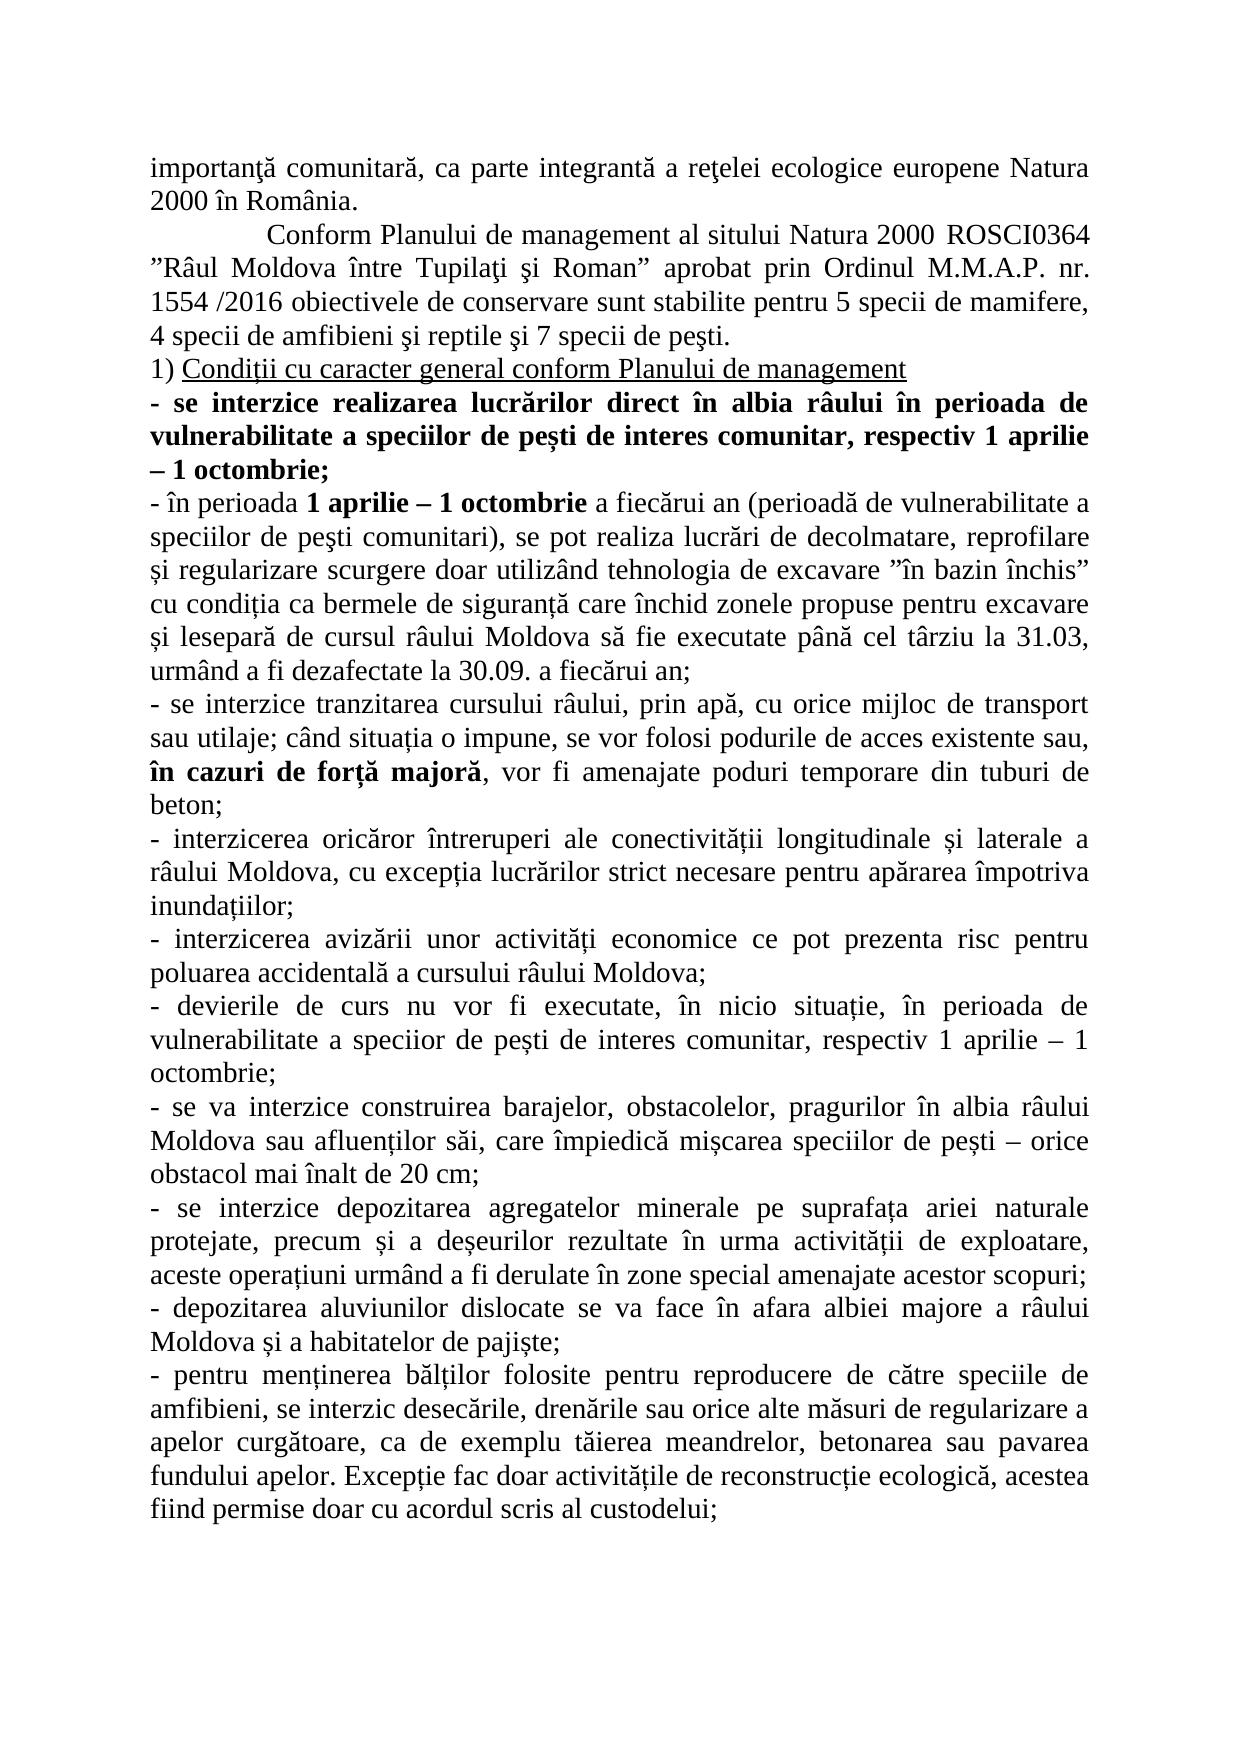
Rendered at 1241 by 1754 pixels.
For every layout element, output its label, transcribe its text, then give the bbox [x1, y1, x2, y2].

list - interzicerea avizării unor activități economice ce pot prezenta risc pentru poluarea accidentală a cursului râului Moldova; [150, 921, 1090, 988]
list - interzicerea oricăror întreruperi ale conectivității longitudinale și laterale a râului Moldova, cu excepția lucrărilor strict necesare pentru apărarea împotriva inundațiilor; [150, 821, 1090, 921]
text - în perioada 1 aprilie – 1 octombrie a fiecărui an (perioadă de vulnerabilitate a speciilor de peşti comunitari), se pot realiza lucrări de decolmatare, reprofilare și regularizare scurgere doar utilizând tehnologia de excavare ”în bazin închis” cu condiția ca bermele de siguranță care închid zonele propuse pentru excavare și lesepară de cursul râului Moldova să fie executate până cel târziu la 31.03, urmând a fi dezafectate la 30.09. a fiecărui an; [150, 485, 1090, 687]
text - se interzice tranzitarea cursului râului, prin apă, cu orice mijloc de transport sau utilaje; când situația o impune, se vor folosi podurile de acces existente sau, în cazuri de forță majoră, vor fi amenajate poduri temporare din tuburi de beton; [150, 687, 1090, 821]
text - se interzice depozitarea agregatelor minerale pe suprafața ariei naturale protejate, precum și a deșeurilor rezultate în urma activității de exploatare, aceste operațiuni urmând a fi derulate în zone special amenajate acestor scopuri; [150, 1190, 1090, 1290]
text - depozitarea aluviunilor dislocate se va face în afara albiei majore a râului Moldova și a habitatelor de pajiște; [150, 1290, 1090, 1357]
text - se va interzice construirea barajelor, obstacolelor, pragurilor în albia râului Moldova sau afluenților săi, care împiedică mișcarea speciilor de pești – orice obstacol mai înalt de 20 cm; [150, 1089, 1090, 1190]
text 1) Condiții cu caracter general conform Planului de management [150, 351, 1090, 385]
text - devierile de curs nu vor fi executate, în nicio situație, în perioada de vulnerabilitate a speciior de pești de interes comunitar, respectiv 1 aprilie – 1 octombrie; [150, 988, 1090, 1089]
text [150, 150, 1090, 217]
text Conform Planului de management al sitului Natura 2000 ROSCI0364 ”Râul Moldova între Tupilaţi şi Roman” aprobat prin Ordinul M.M.A.P. nr. 1554 /2016 obiectivele de conservare sunt stabilite pentru 5 specii de mamifere, 4 specii de amfibieni şi reptile şi 7 specii de peşti. [150, 217, 1090, 351]
text - pentru menținerea bălților folosite pentru reproducere de către speciile de amfibieni, se interzic desecările, drenările sau orice alte măsuri de regularizare a apelor curgătoare, ca de exemplu tăierea meandrelor, betonarea sau pavarea fundului apelor. Excepție fac doar activitățile de reconstrucție ecologică, acestea fiind permise doar cu acordul scris al custodelui; [150, 1357, 1090, 1525]
text - se interzice realizarea lucrărilor direct în albia râului în perioada de vulnerabilitate a speciilor de pești de interes comunitar, respectiv 1 aprilie – 1 octombrie; [150, 385, 1090, 485]
